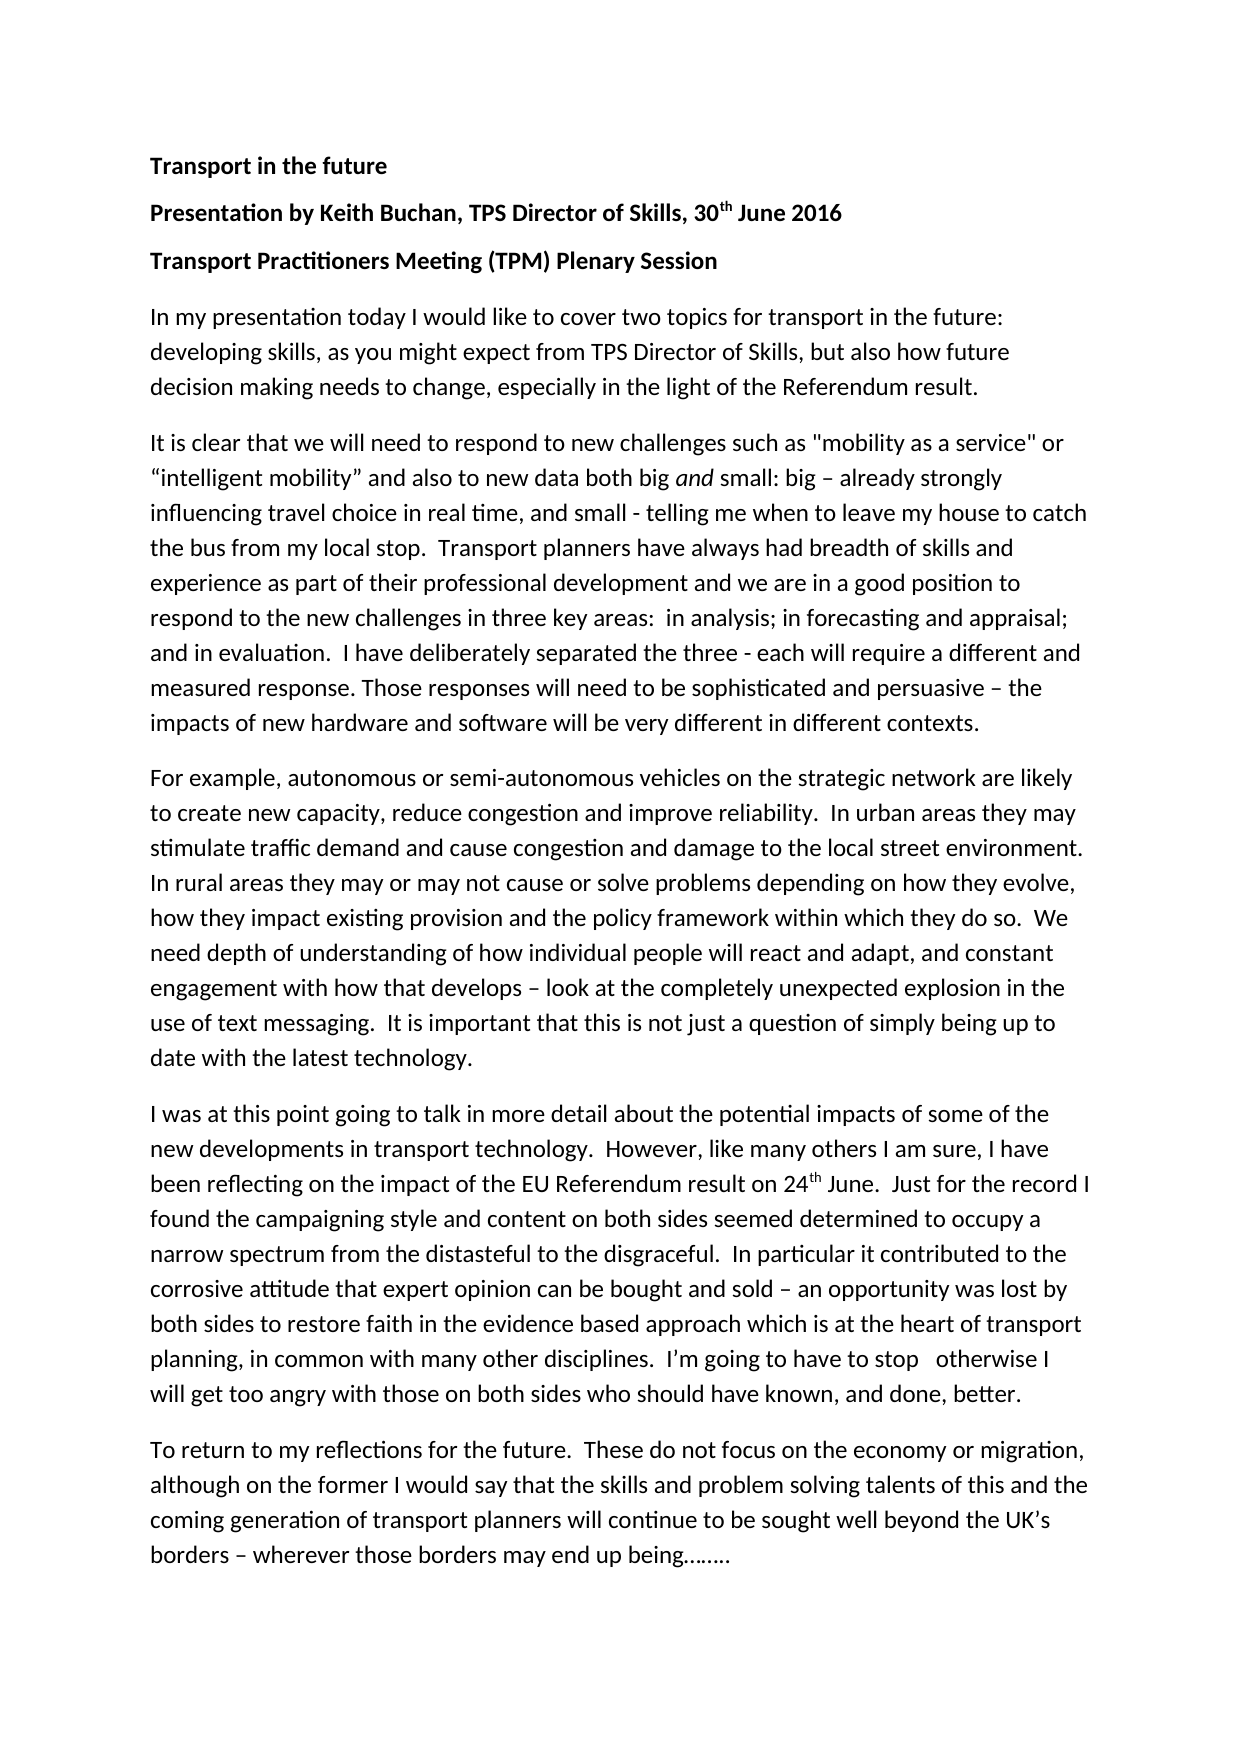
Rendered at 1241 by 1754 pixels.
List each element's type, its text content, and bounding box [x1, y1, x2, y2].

text I was at this point going to talk in more detail about the potential impacts of some of the new developments in transport technology. However, like many others I am sure, I have been reflecting on the impact of the EU Referendum result on 24th June. Just for the record I found the campaigning style and content on both sides seemed determined to occupy a narrow spectrum from the distasteful to the disgraceful. In particular it contributed to the corrosive attitude that expert opinion can be bought and sold – an opportunity was lost by both sides to restore faith in the evidence based approach which is at the heart of transport planning, in common with many other disciplines. I’m going to have to stop otherwise I will get too angry with those on both sides who should have known, and done, better. [150, 1098, 1090, 1409]
text To return to my reflections for the future. These do not focus on the economy or migration, although on the former I would say that the skills and problem solving talents of this and the coming generation of transport planners will continue to be sought well beyond the UK’s borders – wherever those borders may end up being…….. [150, 1434, 1090, 1570]
text It is clear that we will need to respond to new challenges such as "mobility as a service" or “intelligent mobility” and also to new data both big and small: big – already strongly influencing travel choice in real time, and small - telling me when to leave my house to catch the bus from my local stop. Transport planners have always had breadth of skills and experience as part of their professional development and we are in a good position to respond to the new challenges in three key areas: in analysis; in forecasting and appraisal; and in evaluation. I have deliberately separated the three - each will require a different and measured response. Those responses will need to be sophisticated and persuasive – the impacts of new hardware and software will be very different in different contexts. [150, 427, 1090, 737]
text Presentation by Keith Buchan, TPS Director of Skills, 30th June 2016 [150, 197, 1090, 228]
text For example, autonomous or semi-autonomous vehicles on the strategic network are likely to create new capacity, reduce congestion and improve reliability. In urban areas they may stimulate traffic demand and cause congestion and damage to the local street environment. In rural areas they may or may not cause or solve problems depending on how they evolve, how they impact existing provision and the policy framework within which they do so. We need depth of understanding of how individual people will react and adapt, and constant engagement with how that develops – look at the completely unexpected explosion in the use of text messaging. It is important that this is not just a question of simply being up to date with the latest technology. [150, 762, 1090, 1073]
text In my presentation today I would like to cover two topics for transport in the future: developing skills, as you might expect from TPS Director of Skills, but also how future decision making needs to change, especially in the light of the Referendum result. [150, 301, 1090, 401]
text Transport in the future [150, 150, 1090, 181]
text Transport Practitioners Meeting (TPM) Plenary Session [150, 245, 1090, 276]
